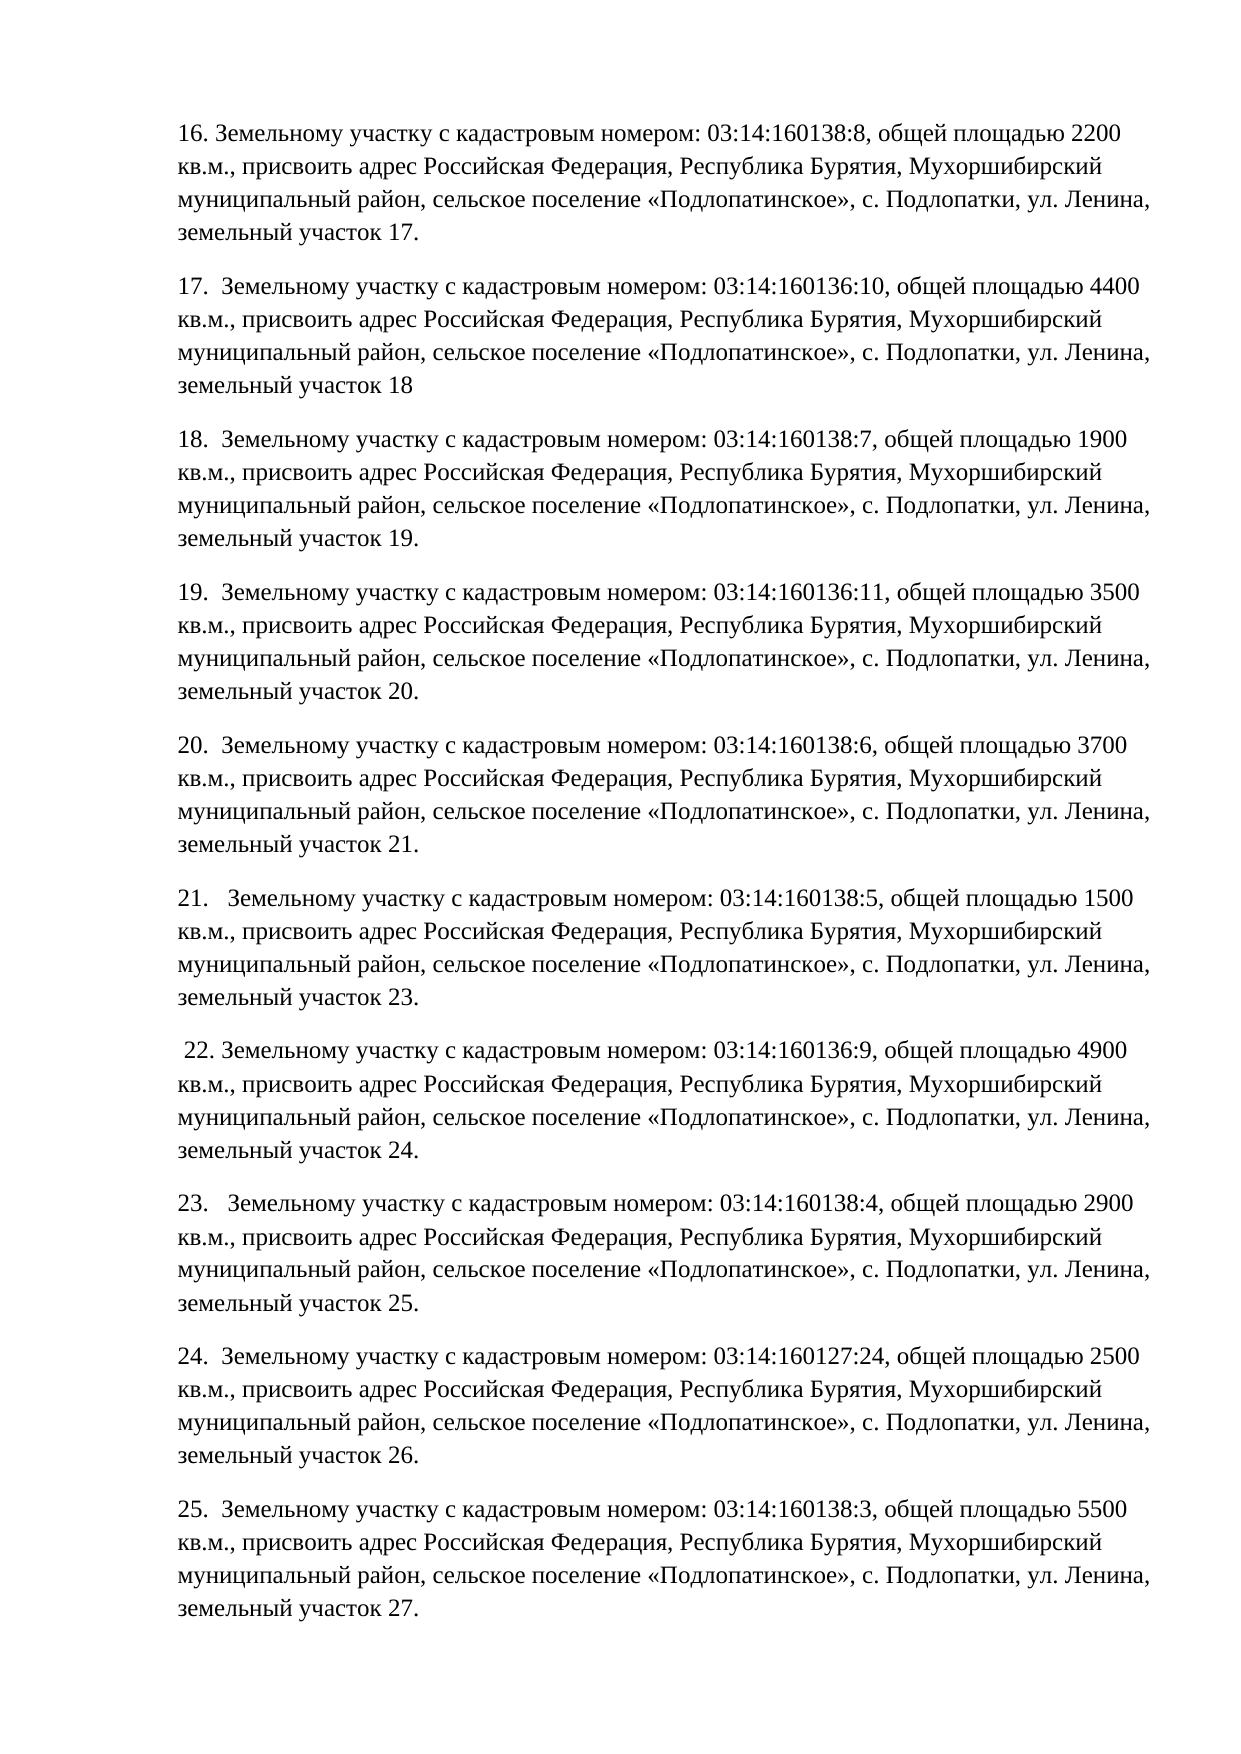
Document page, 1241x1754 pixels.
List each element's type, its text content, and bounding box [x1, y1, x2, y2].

text 17. Земельному участку с кадастровым номером: 03:14:160136:10, общей площадью 4400 кв.м., присвоить адрес Российская Федерация, Республика Бурятия, Мухоршибирский муниципальный район, сельское поселение «Подлопатинское», с. Подлопатки, ул. Ленина, земельный участок 18 [177, 271, 1152, 399]
text 19. Земельному участку с кадастровым номером: 03:14:160136:11, общей площадью 3500 кв.м., присвоить адрес Российская Федерация, Республика Бурятия, Мухоршибирский муниципальный район, сельское поселение «Подлопатинское», с. Подлопатки, ул. Ленина, земельный участок 20. [177, 577, 1152, 705]
text 25. Земельному участку с кадастровым номером: 03:14:160138:3, общей площадью 5500 кв.м., присвоить адрес Российская Федерация, Республика Бурятия, Мухоршибирский муниципальный район, сельское поселение «Подлопатинское», с. Подлопатки, ул. Ленина, земельный участок 27. [177, 1494, 1152, 1622]
text 18. Земельному участку с кадастровым номером: 03:14:160138:7, общей площадью 1900 кв.м., присвоить адрес Российская Федерация, Республика Бурятия, Мухоршибирский муниципальный район, сельское поселение «Подлопатинское», с. Подлопатки, ул. Ленина, земельный участок 19. [177, 424, 1152, 552]
text 23. Земельному участку с кадастровым номером: 03:14:160138:4, общей площадью 2900 кв.м., присвоить адрес Российская Федерация, Республика Бурятия, Мухоршибирский муниципальный район, сельское поселение «Подлопатинское», с. Подлопатки, ул. Ленина, земельный участок 25. [177, 1188, 1152, 1316]
text 24. Земельному участку с кадастровым номером: 03:14:160127:24, общей площадью 2500 кв.м., присвоить адрес Российская Федерация, Республика Бурятия, Мухоршибирский муниципальный район, сельское поселение «Подлопатинское», с. Подлопатки, ул. Ленина, земельный участок 26. [177, 1341, 1152, 1469]
text 22. Земельному участку с кадастровым номером: 03:14:160136:9, общей площадью 4900 кв.м., присвоить адрес Российская Федерация, Республика Бурятия, Мухоршибирский муниципальный район, сельское поселение «Подлопатинское», с. Подлопатки, ул. Ленина, земельный участок 24. [177, 1036, 1152, 1163]
text 16. Земельному участку с кадастровым номером: 03:14:160138:8, общей площадью 2200 кв.м., присвоить адрес Российская Федерация, Республика Бурятия, Мухоршибирский муниципальный район, сельское поселение «Подлопатинское», с. Подлопатки, ул. Ленина, земельный участок 17. [177, 118, 1152, 246]
text 21. Земельному участку с кадастровым номером: 03:14:160138:5, общей площадью 1500 кв.м., присвоить адрес Российская Федерация, Республика Бурятия, Мухоршибирский муниципальный район, сельское поселение «Подлопатинское», с. Подлопатки, ул. Ленина, земельный участок 23. [177, 883, 1152, 1011]
text 20. Земельному участку с кадастровым номером: 03:14:160138:6, общей площадью 3700 кв.м., присвоить адрес Российская Федерация, Республика Бурятия, Мухоршибирский муниципальный район, сельское поселение «Подлопатинское», с. Подлопатки, ул. Ленина, земельный участок 21. [177, 730, 1152, 858]
